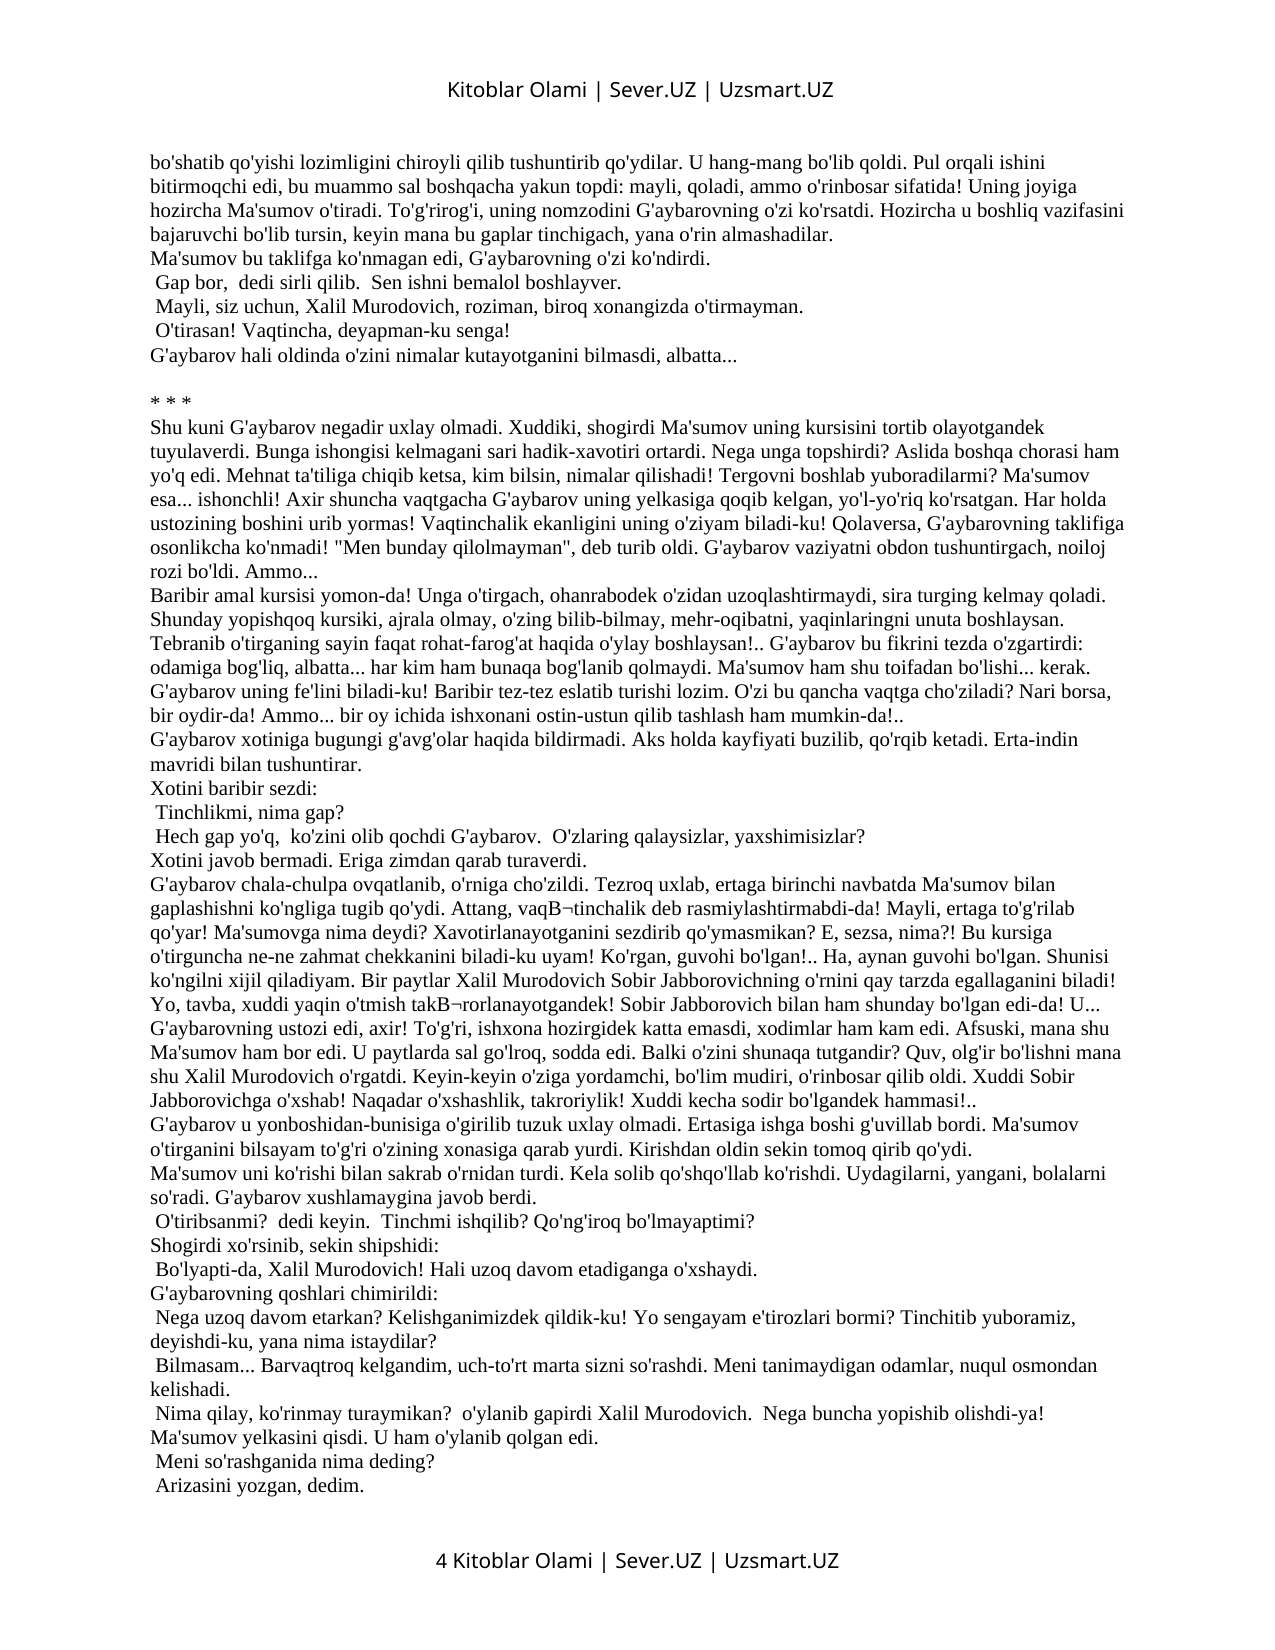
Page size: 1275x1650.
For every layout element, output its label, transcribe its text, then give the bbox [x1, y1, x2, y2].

text O'tirasan! Vaqtincha, deyapman-ku senga! [150, 318, 1125, 342]
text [150, 150, 1125, 246]
text Arizasini yozgan, dedim. [150, 1473, 1125, 1497]
text Ma'sumov bu taklifga ko'nmagan edi, G'aybarovning o'zi ko'ndirdi. [150, 246, 1125, 270]
text Ma'sumov yelkasini qisdi. U ham o'ylanib qolgan edi. [150, 1425, 1125, 1449]
text Shu kuni G'aybarov negadir uxlay olmadi. Xuddiki, shogirdi Ma'sumov uning kursisini tortib olayotgandek tuyulaverdi. Bunga ishongisi kelmagani sari hadik-xavotiri ortardi. Nega unga topshirdi? Aslida boshqa chorasi ham yo'q edi. Mehnat ta'tiliga chiqib ketsa, kim bilsin, nimalar qilishadi! Tergovni boshlab yuboradilarmi? Ma'sumov esa... ishonchli! Axir shuncha vaqtgacha G'aybarov uning yelkasiga qoqib kelgan, yo'l-yo'riq ko'rsatgan. Har holda ustozining boshini urib yormas! Vaqtinchalik ekanligini uning o'ziyam biladi-ku! Qolaversa, G'aybarovning taklifiga osonlikcha ko'nmadi! "Men bunday qilolmayman", deb turib oldi. G'aybarov vaziyatni obdon tushuntirgach, noiloj rozi bo'ldi. Ammo... [150, 414, 1125, 583]
text O'tiribsanmi? dedi keyin. Tinchmi ishqilib? Qo'ng'iroq bo'lmayaptimi? [150, 1209, 1125, 1233]
text Shogirdi xo'rsinib, sekin shipshidi: [150, 1233, 1125, 1257]
text G'aybarov hali oldinda o'zini nimalar kutayotganini bilmasdi, albatta... [150, 342, 1125, 367]
text Ma'sumov uni ko'rishi bilan sakrab o'rnidan turdi. Kela solib qo'shqo'llab ko'rishdi. Uydagilarni, yangani, bolalarni so'radi. G'aybarov xushlamaygina javob berdi. [150, 1161, 1125, 1209]
text Nega uzoq davom etarkan? Kelishganimizdek qildik-ku! Yo sengayam e'tirozlari bormi? Tinchitib yuboramiz, deyishdi-ku, yana nima istaydilar? [150, 1305, 1125, 1353]
text Meni so'rashganida nima deding? [150, 1449, 1125, 1473]
text * * * [150, 391, 1125, 414]
text Bo'lyapti-da, Xalil Murodovich! Hali uzoq davom etadiganga o'xshaydi. [150, 1257, 1125, 1281]
text Hech gap yo'q, ko'zini olib qochdi G'aybarov. O'zlaring qalaysizlar, yaxshimisizlar? [150, 824, 1125, 848]
text Nima qilay, ko'rinmay turaymikan? o'ylanib gapirdi Xalil Murodovich. Nega buncha yopishib olishdi-ya! [150, 1401, 1125, 1425]
text G'aybarov u yonboshidan-bunisiga o'girilib tuzuk uxlay olmadi. Ertasiga ishga boshi g'uvillab bordi. Ma'sumov o'tirganini bilsayam to'g'ri o'zining xonasiga qarab yurdi. Kirishdan oldin sekin tomoq qirib qo'ydi. [150, 1112, 1125, 1161]
text Xotini baribir sezdi: [150, 776, 1125, 799]
text Tinchlikmi, nima gap? [150, 799, 1125, 824]
text Mayli, siz uchun, Xalil Murodovich, roziman, biroq xonangizda o'tirmayman. [150, 294, 1125, 318]
text G'aybarovning qoshlari chimirildi: [150, 1281, 1125, 1305]
text Xotini javob bermadi. Eriga zimdan qarab turaverdi. [150, 848, 1125, 872]
text Gap bor, dedi sirli qilib. Sen ishni bemalol boshlayver. [150, 270, 1125, 294]
text G'aybarov chala-chulpa ovqatlanib, o'rniga cho'zildi. Tezroq uxlab, ertaga birinchi navbatda Ma'sumov bilan gaplashishni ko'ngliga tugib qo'ydi. Attang, vaqВ¬tinchalik deb rasmiylashtirmabdi-da! Mayli, ertaga to'g'rilab qo'yar! Ma'sumovga nima deydi? Xavotirlanayotganini sezdirib qo'ymasmikan? E, sezsa, nima?! Bu kursiga o'tirguncha ne-ne zahmat chekkanini biladi-ku uyam! Ko'rgan, guvohi bo'lgan!.. Ha, aynan guvohi bo'lgan. Shunisi ko'ngilni xijil qiladiyam. Bir paytlar Xalil Murodovich Sobir Jabborovichning o'rnini qay tarzda egallaganini biladi! Yo, tavba, xuddi yaqin o'tmish takВ¬rorlanayotgandek! Sobir Jabborovich bilan ham shunday bo'lgan edi-da! U... G'aybarovning ustozi edi, axir! To'g'ri, ishxona hozirgidek katta emasdi, xodimlar ham kam edi. Afsuski, mana shu Ma'sumov ham bor edi. U paytlarda sal go'lroq, sodda edi. Balki o'zini shunaqa tutgandir? Quv, olg'ir bo'lishni mana shu Xalil Murodovich o'rgatdi. Keyin-keyin o'ziga yordamchi, bo'lim mudiri, o'rinbosar qilib oldi. Xuddi Sobir Jabborovichga o'xshab! Naqadar o'xshashlik, takroriylik! Xuddi kecha sodir bo'lgandek hammasi!.. [150, 872, 1125, 1112]
text G'aybarov xotiniga bugungi g'avg'olar haqida bildirmadi. Aks holda kayfiyati buzilib, qo'rqib ketadi. Erta-indin mavridi bilan tushuntirar. [150, 727, 1125, 776]
text Bilmasam... Barvaqtroq kelgandim, uch-to'rt marta sizni so'rashdi. Meni tanimaydigan odamlar, nuqul osmondan kelishadi. [150, 1353, 1125, 1401]
text Baribir amal kursisi yomon-da! Unga o'tirgach, ohanrabodek o'zidan uzoqlashtirmaydi, sira turging kelmay qoladi. Shunday yopishqoq kursiki, ajrala olmay, o'zing bilib-bilmay, mehr-oqibatni, yaqinlaringni unuta boshlaysan. Tebranib o'tirganing sayin faqat rohat-farog'at haqida o'ylay boshlaysan!.. G'aybarov bu fikrini tezda o'zgartirdi: odamiga bog'liq, albatta... har kim ham bunaqa bog'lanib qolmaydi. Ma'sumov ham shu toifadan bo'lishi... kerak. G'aybarov uning fe'lini biladi-ku! Baribir tez-tez eslatib turishi lozim. O'zi bu qancha vaqtga cho'ziladi? Nari borsa, bir oydir-da! Ammo... bir oy ichida ishxonani ostin-ustun qilib tashlash ham mumkin-da!.. [150, 583, 1125, 727]
